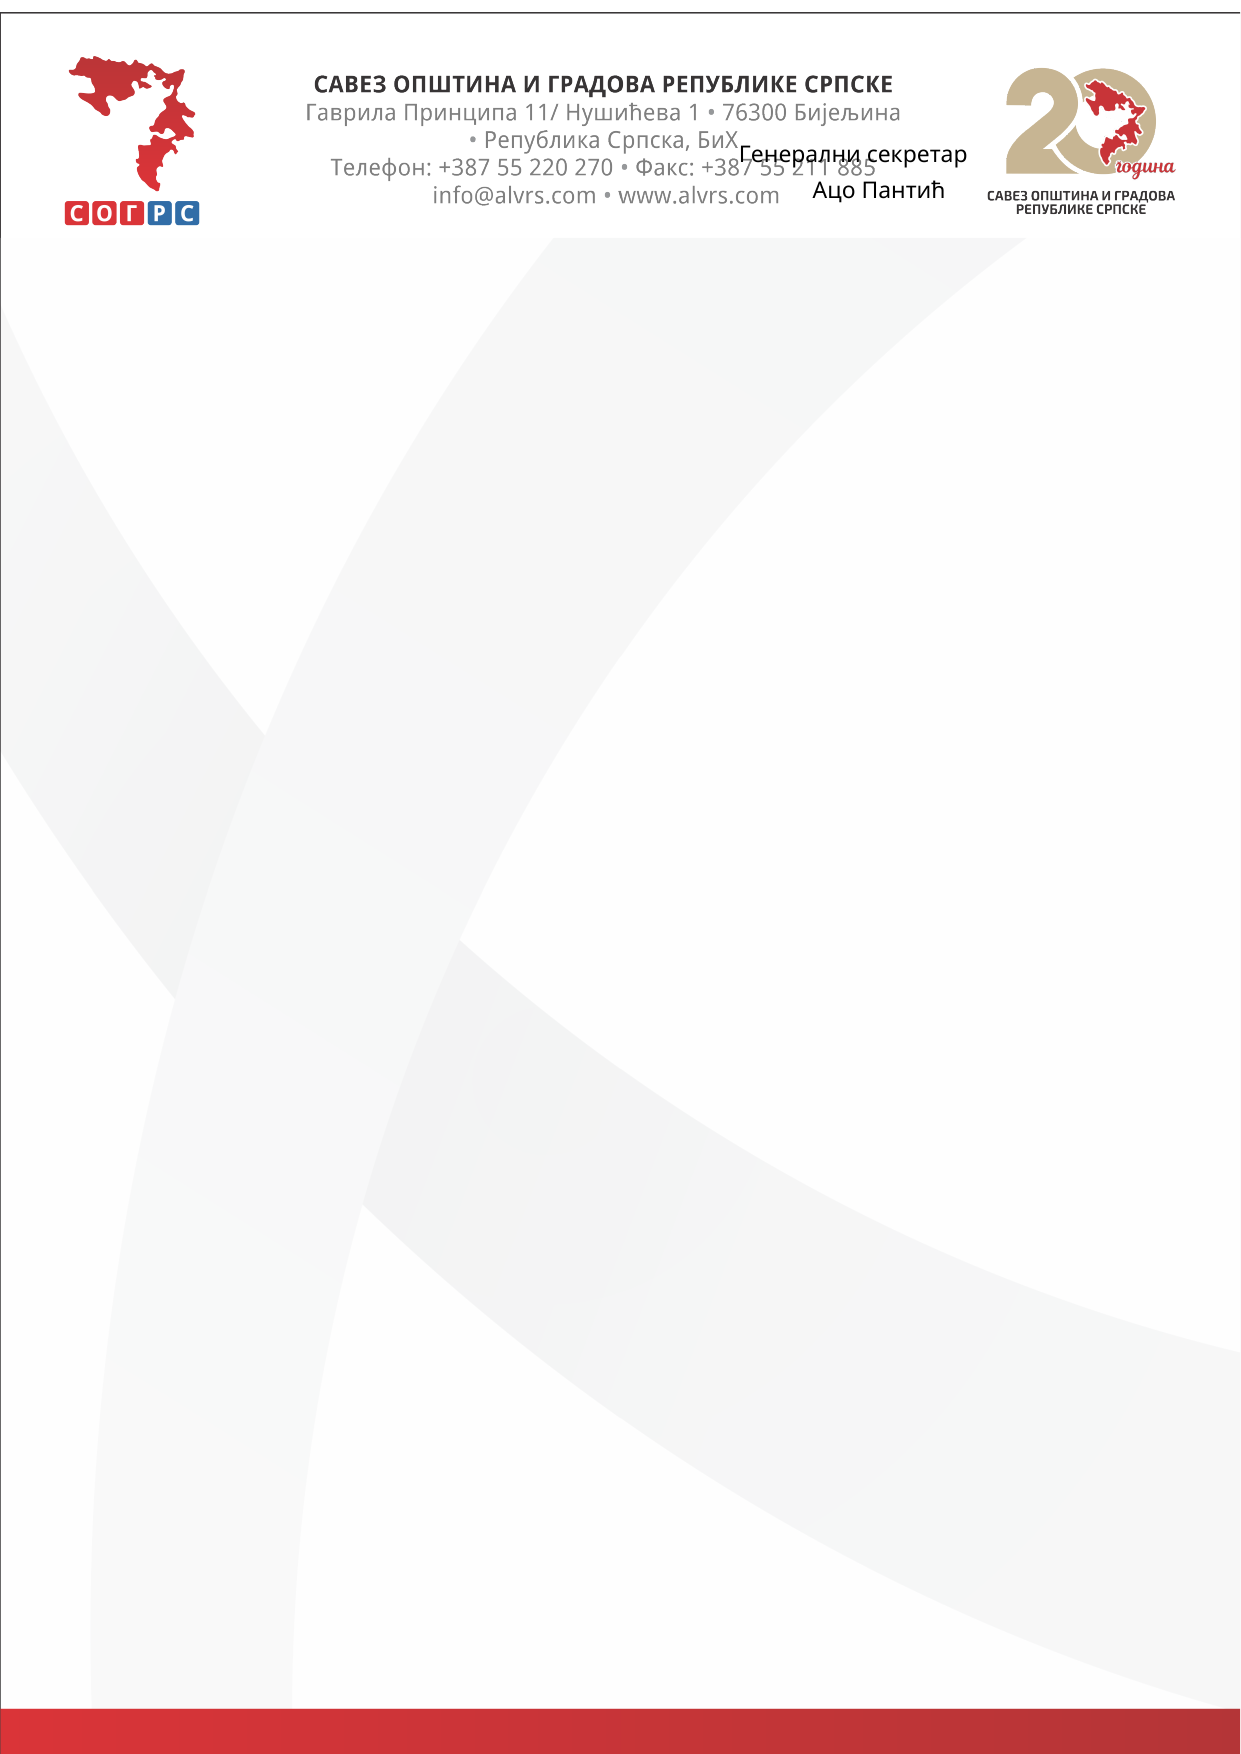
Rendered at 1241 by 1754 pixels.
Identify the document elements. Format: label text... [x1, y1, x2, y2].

picture [0, 12, 1241, 1754]
text Ацо Пантић [75, 174, 1165, 205]
text Генерални секретар [75, 138, 1165, 169]
